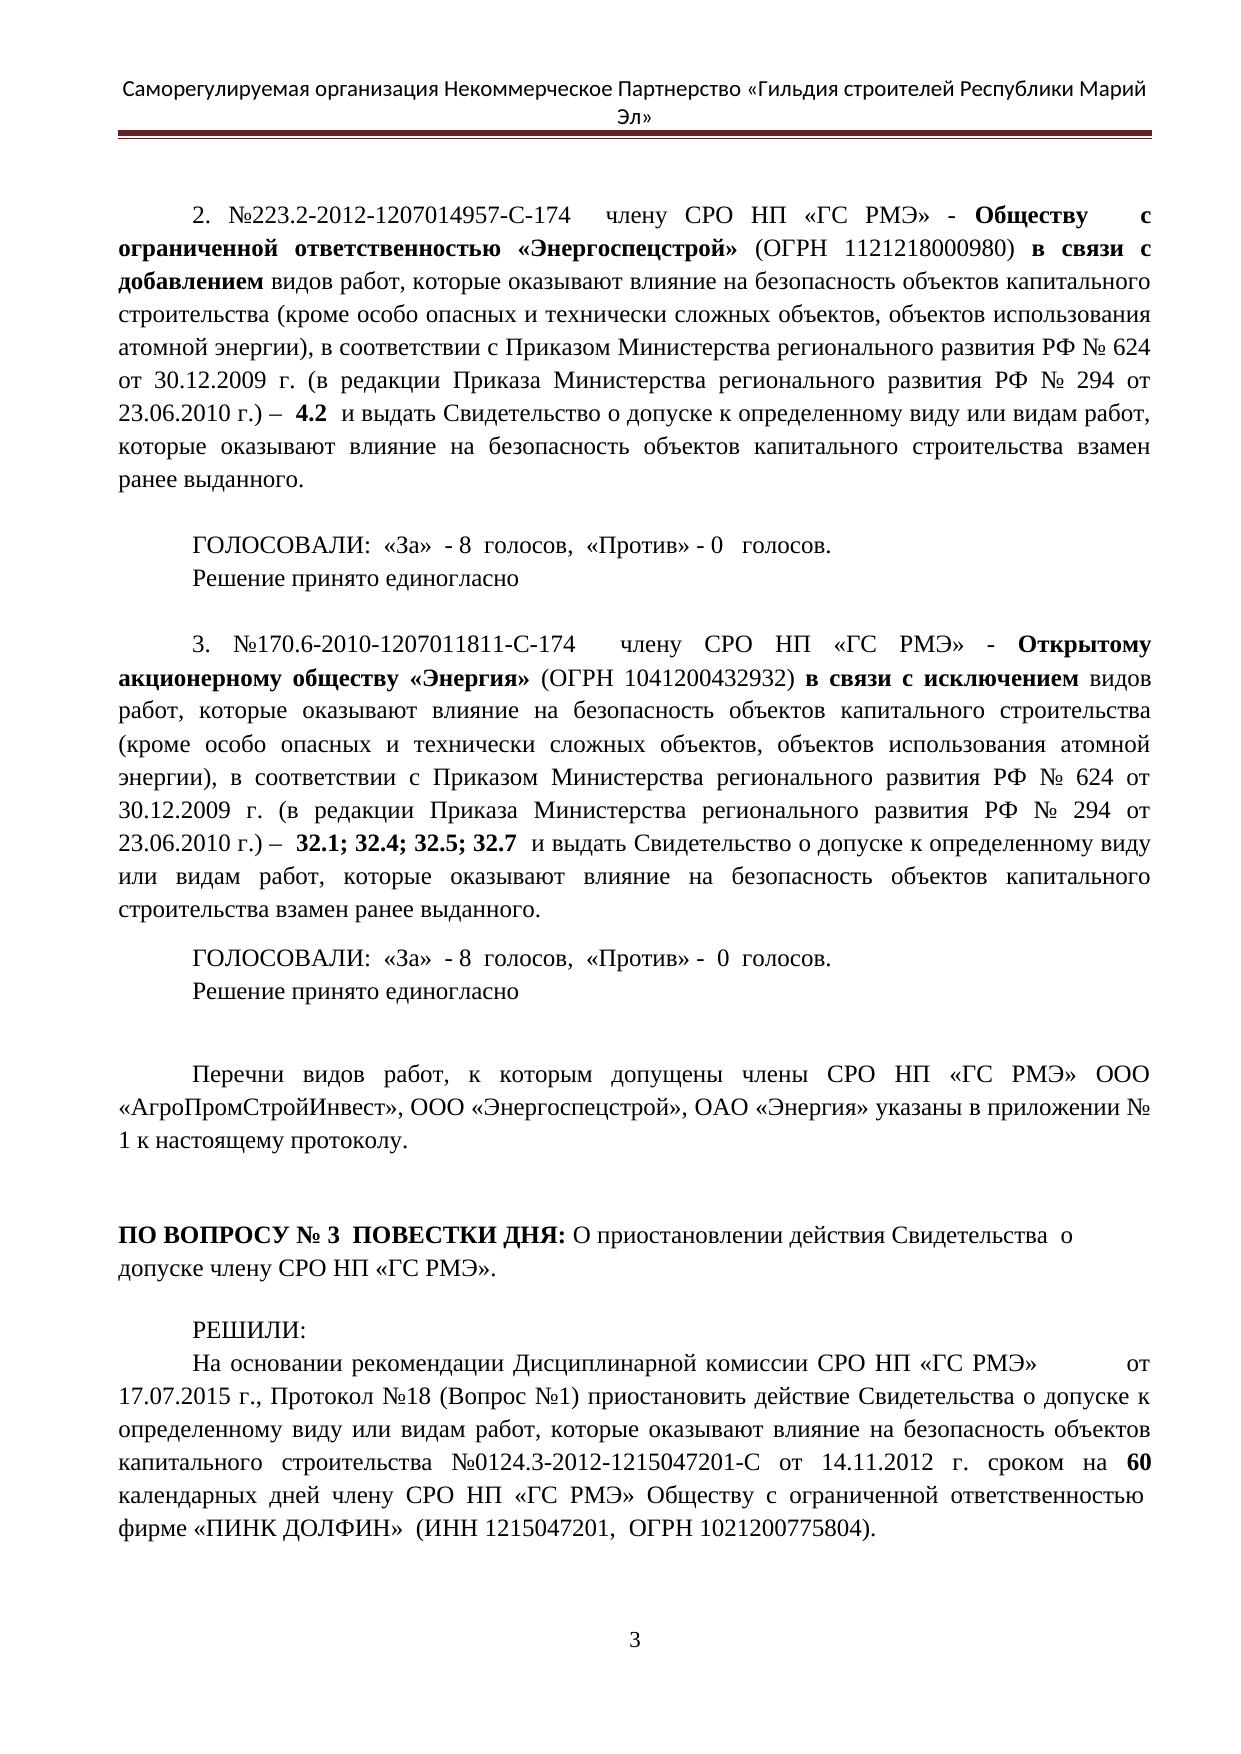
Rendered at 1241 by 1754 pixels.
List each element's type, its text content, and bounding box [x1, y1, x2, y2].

text Решение принято единогласно [118, 563, 1152, 592]
text РЕШИЛИ: [118, 1315, 1152, 1344]
text ГОЛОСОВАЛИ: «За» - 8 голосов, «Против» - 0 голосов. [118, 943, 1181, 972]
text ПО ВОПРОСУ № 3 ПОВЕСТКИ ДНЯ: О приостановлении действия Свидетельства о допуске члену СРО НП «ГС РМЭ». [118, 1220, 1152, 1282]
text Решение принято единогласно [118, 976, 1152, 1005]
text Перечни видов работ, к которым допущены члены СРО НП «ГС РМЭ» ООО «АгроПромСтройИнвест», ООО «Энергоспецстрой», ОАО «Энергия» указаны в приложении № 1 к настоящему протоколу. [118, 1059, 1152, 1153]
text На основании рекомендации Дисциплинарной комиссии СРО НП «ГС РМЭ» от 17.07.2015 г., Протокол №18 (Вопрос №1) приостановить действие Свидетельства о допуске к определенному виду или видам работ, которые оказывают влияние на безопасность объектов капитального строительства №0124.3-2012-1215047201-С от 14.11.2012 г. сроком на 60 календарных дней члену СРО НП «ГС РМЭ» Обществу с ограниченной ответственностью фирме «ПИНК ДОЛФИН» (ИНН 1215047201, ОГРН 1021200775804). [118, 1348, 1152, 1542]
text 2. №223.2-2012-1207014957-С-174 члену СРО НП «ГС РМЭ» - Обществу с ограниченной ответственностью «Энергоспецстрой» (ОГРН 1121218000980) в связи с добавлением видов работ, которые оказывают влияние на безопасность объектов капитального строительства (кроме особо опасных и технически сложных объектов, объектов использования атомной энергии), в соответствии с Приказом Министерства регионального развития РФ № 624 от 30.12.2009 г. (в редакции Приказа Министерства регионального развития РФ № 294 от 23.06.2010 г.) – 4.2 и выдать Свидетельство о допуске к определенному виду или видам работ, которые оказывают влияние на безопасность объектов капитального строительства взамен ранее выданного. [118, 200, 1152, 493]
text 3. №170.6-2010-1207011811-С-174 члену СРО НП «ГС РМЭ» - Открытому акционерному обществу «Энергия» (ОГРН 1041200432932) в связи с исключением видов работ, которые оказывают влияние на безопасность объектов капитального строительства (кроме особо опасных и технически сложных объектов, объектов использования атомной энергии), в соответствии с Приказом Министерства регионального развития РФ № 624 от 30.12.2009 г. (в редакции Приказа Министерства регионального развития РФ № 294 от 23.06.2010 г.) – 32.1; 32.4; 32.5; 32.7 и выдать Свидетельство о допуске к определенному виду или видам работ, которые оказывают влияние на безопасность объектов капитального строительства взамен ранее выданного. [118, 629, 1152, 922]
text ГОЛОСОВАЛИ: «За» - 8 голосов, «Против» - 0 голосов. [118, 531, 1181, 559]
